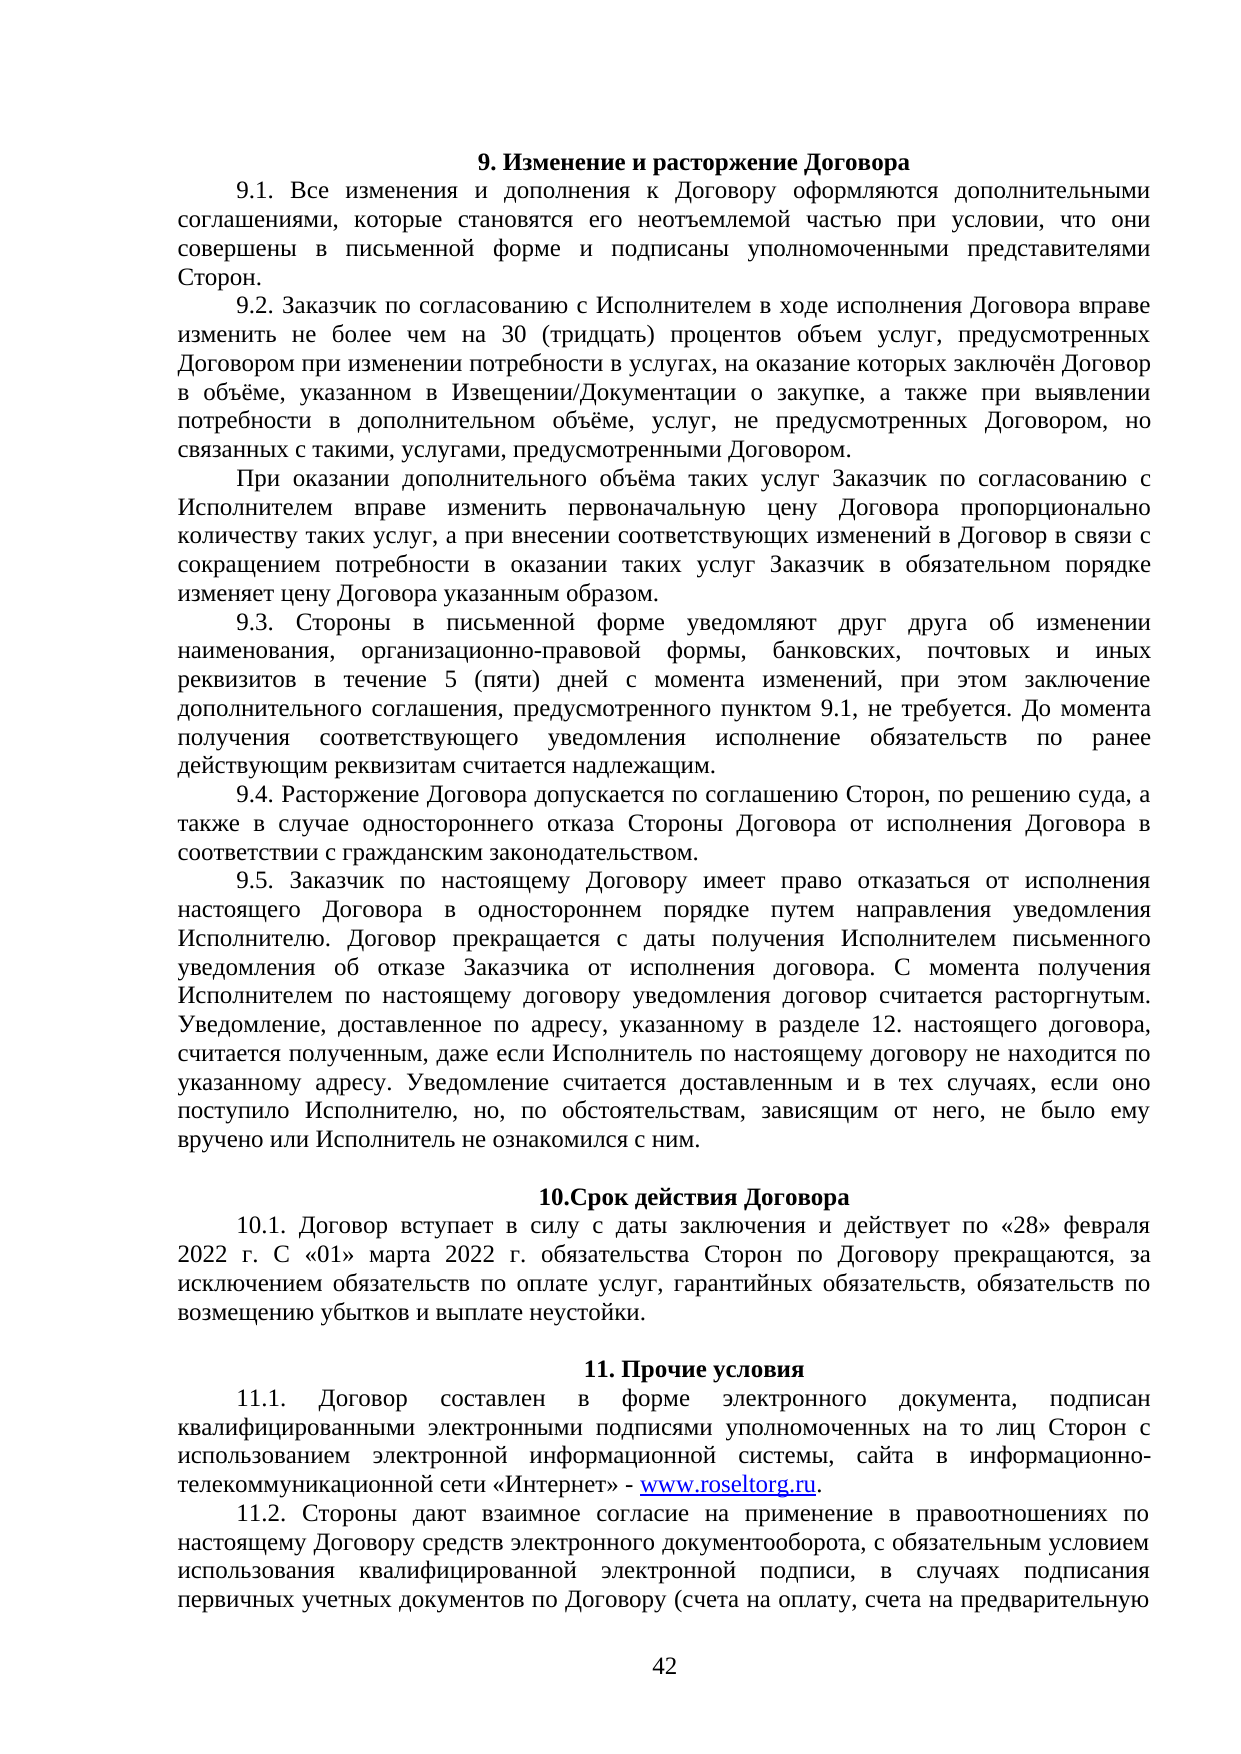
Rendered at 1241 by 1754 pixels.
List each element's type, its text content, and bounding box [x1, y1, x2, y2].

text 10.1. Договор вступает в силу с даты заключения и действует по «28» февраля 2022 г. С «01» марта 2022 г. обязательства Сторон по Договору прекращаются, за исключением обязательств по оплате услуг, гарантийных обязательств, обязательств по возмещению убытков и выплате неустойки. [177, 1211, 1152, 1326]
text 9.4. Расторжение Договора допускается по соглашению Сторон, по решению суда, а также в случае одностороннего отказа Стороны Договора от исполнения Договора в соответствии с гражданским законодательством. [177, 779, 1152, 866]
text 9. Изменение и расторжение Договора [177, 147, 1152, 176]
text 9.5. Заказчик по настоящему Договору имеет право отказаться от исполнения настоящего Договора в одностороннем порядке путем направления уведомления Исполнителю. Договор прекращается с даты получения Исполнителем письменного уведомления об отказе Заказчика от исполнения договора. С момента получения Исполнителем по настоящему договору уведомления договор считается расторгнутым. Уведомление, доставленное по адресу, указанному в разделе 12. настоящего договора, считается полученным, даже если Исполнитель по настоящему договору не находится по указанному адресу. Уведомление считается доставленным и в тех случаях, если оно поступило Исполнителю, но, по обстоятельствам, зависящим от него, не было ему вручено или Исполнитель не ознакомился с ним. [177, 866, 1152, 1153]
text 11. Прочие условия [177, 1354, 1152, 1383]
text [177, 1498, 1150, 1613]
text 11.1. Договор составлен в форме электронного документа, подписан квалифицированными электронными подписями уполномоченных на то лиц Сторон с использованием электронной информационной системы, сайта в информационно-телекоммуникационной сети «Интернет» - www.roseltorg.ru. [177, 1383, 1152, 1498]
text 9.2. Заказчик по согласованию с Исполнителем в ходе исполнения Договора вправе изменить не более чем на 30 (тридцать) процентов объем услуг, предусмотренных Договором при изменении потребности в услугах, на оказание которых заключён Договор в объёме, указанном в Извещении/Документации о закупке, а также при выявлении потребности в дополнительном объёме, услуг, не предусмотренных Договором, но связанных с такими, услугами, предусмотренными Договором. [177, 291, 1152, 463]
text 9.3. Стороны в письменной форме уведомляют друг друга об изменении наименования, организационно-правовой формы, банковских, почтовых и иных реквизитов в течение 5 (пяти) дней с момента изменений, при этом заключение дополнительного соглашения, предусмотренного пунктом 9.1, не требуется. До момента получения соответствующего уведомления исполнение обязательств по ранее действующим реквизитам считается надлежащим. [177, 607, 1152, 779]
text 10.Срок действия Договора [177, 1182, 1152, 1211]
text 9.1. Все изменения и дополнения к Договору оформляются дополнительными соглашениями, которые становятся его неотъемлемой частью при условии, что они совершены в письменной форме и подписаны уполномоченными представителями Сторон. [177, 176, 1152, 291]
text При оказании дополнительного объёма таких услуг Заказчик по согласованию с Исполнителем вправе изменить первоначальную цену Договора пропорционально количеству таких услуг, а при внесении соответствующих изменений в Договор в связи с сокращением потребности в оказании таких услуг Заказчик в обязательном порядке изменяет цену Договора указанным образом. [177, 463, 1152, 607]
